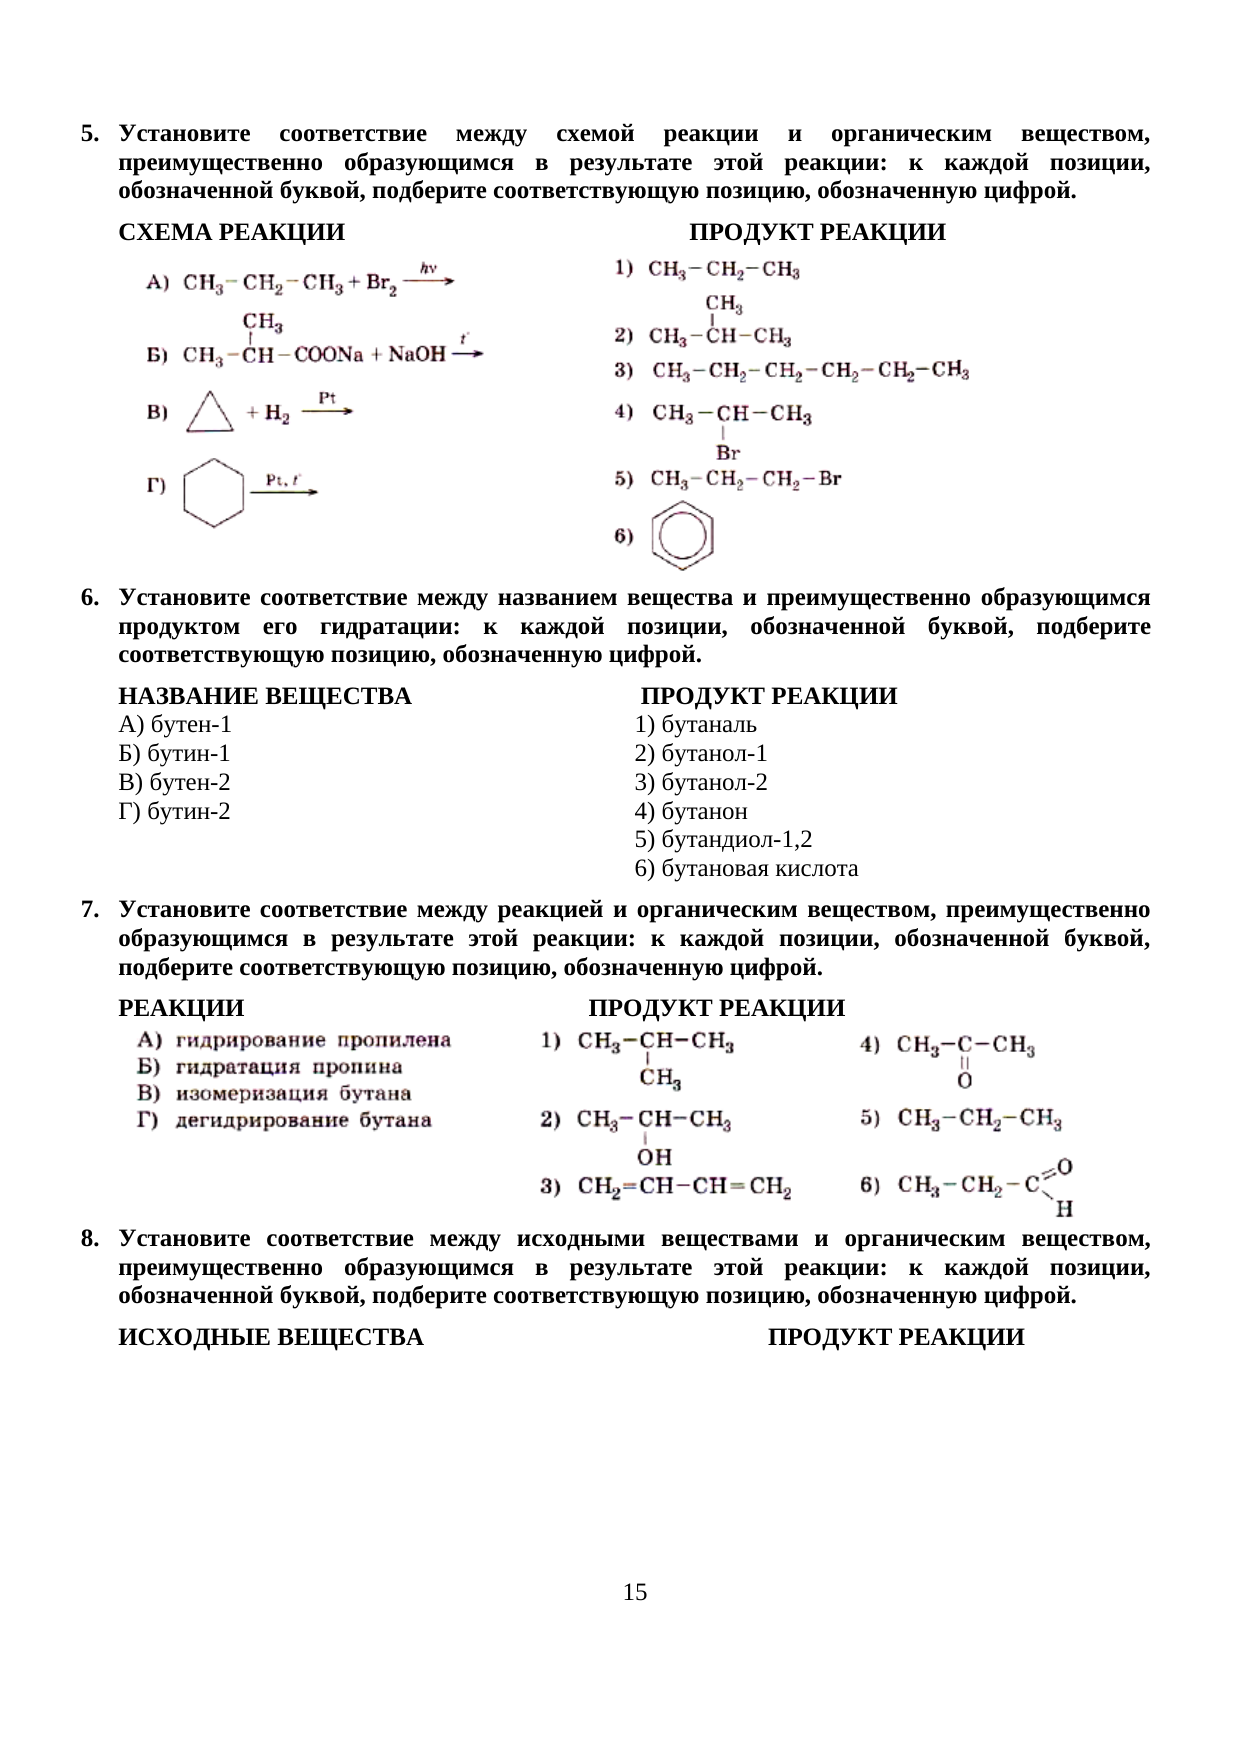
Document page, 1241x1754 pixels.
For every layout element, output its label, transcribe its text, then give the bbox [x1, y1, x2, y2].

text Г) бутин-2 4) бутанон [118, 796, 1152, 824]
list Установите соответствие между реакцией и органическим веществом, преимущественно образующимся в результате этой реакции: к каждой позиции, обозначенной буквой, подберите соответствующую позицию, обозначенную цифрой. [81, 894, 1152, 981]
text А) бутен-1 1) бутаналь [118, 709, 1152, 738]
picture [118, 1022, 1095, 1223]
list Установите соответствие между исходными веществами и органическим веществом, преимущественно образующимся в результате этой реакции: к каждой позиции, обозначенной буквой, подберите соответствующую позицию, обозначенную цифрой. [81, 1223, 1152, 1309]
text 5) бутандиол-1,2 [118, 824, 1152, 853]
text ИСХОДНЫЕ ВЕЩЕСТВА ПРОДУКТ РЕАКЦИИ [118, 1322, 1152, 1350]
text СХЕМА РЕАКЦИИ ПРОДУКТ РЕАКЦИИ [118, 217, 1152, 246]
text РЕАКЦИИ ПРОДУКТ РЕАКЦИИ [118, 993, 1152, 1022]
picture [118, 245, 997, 582]
text В) бутен-2 3) бутанол-2 [118, 767, 1152, 796]
list Установите соответствие между названием вещества и преимущественно образующимся продуктом его гидратации: к каждой позиции, обозначенной буквой, подберите соответствующую позицию, обозначенную цифрой. [81, 582, 1152, 668]
text Б) бутин-1 2) бутанол-1 [118, 738, 1152, 767]
text 6) бутановая кислота [118, 853, 1152, 882]
text НАЗВАНИЕ ВЕЩЕСТВА ПРОДУКТ РЕАКЦИИ [118, 681, 1152, 709]
